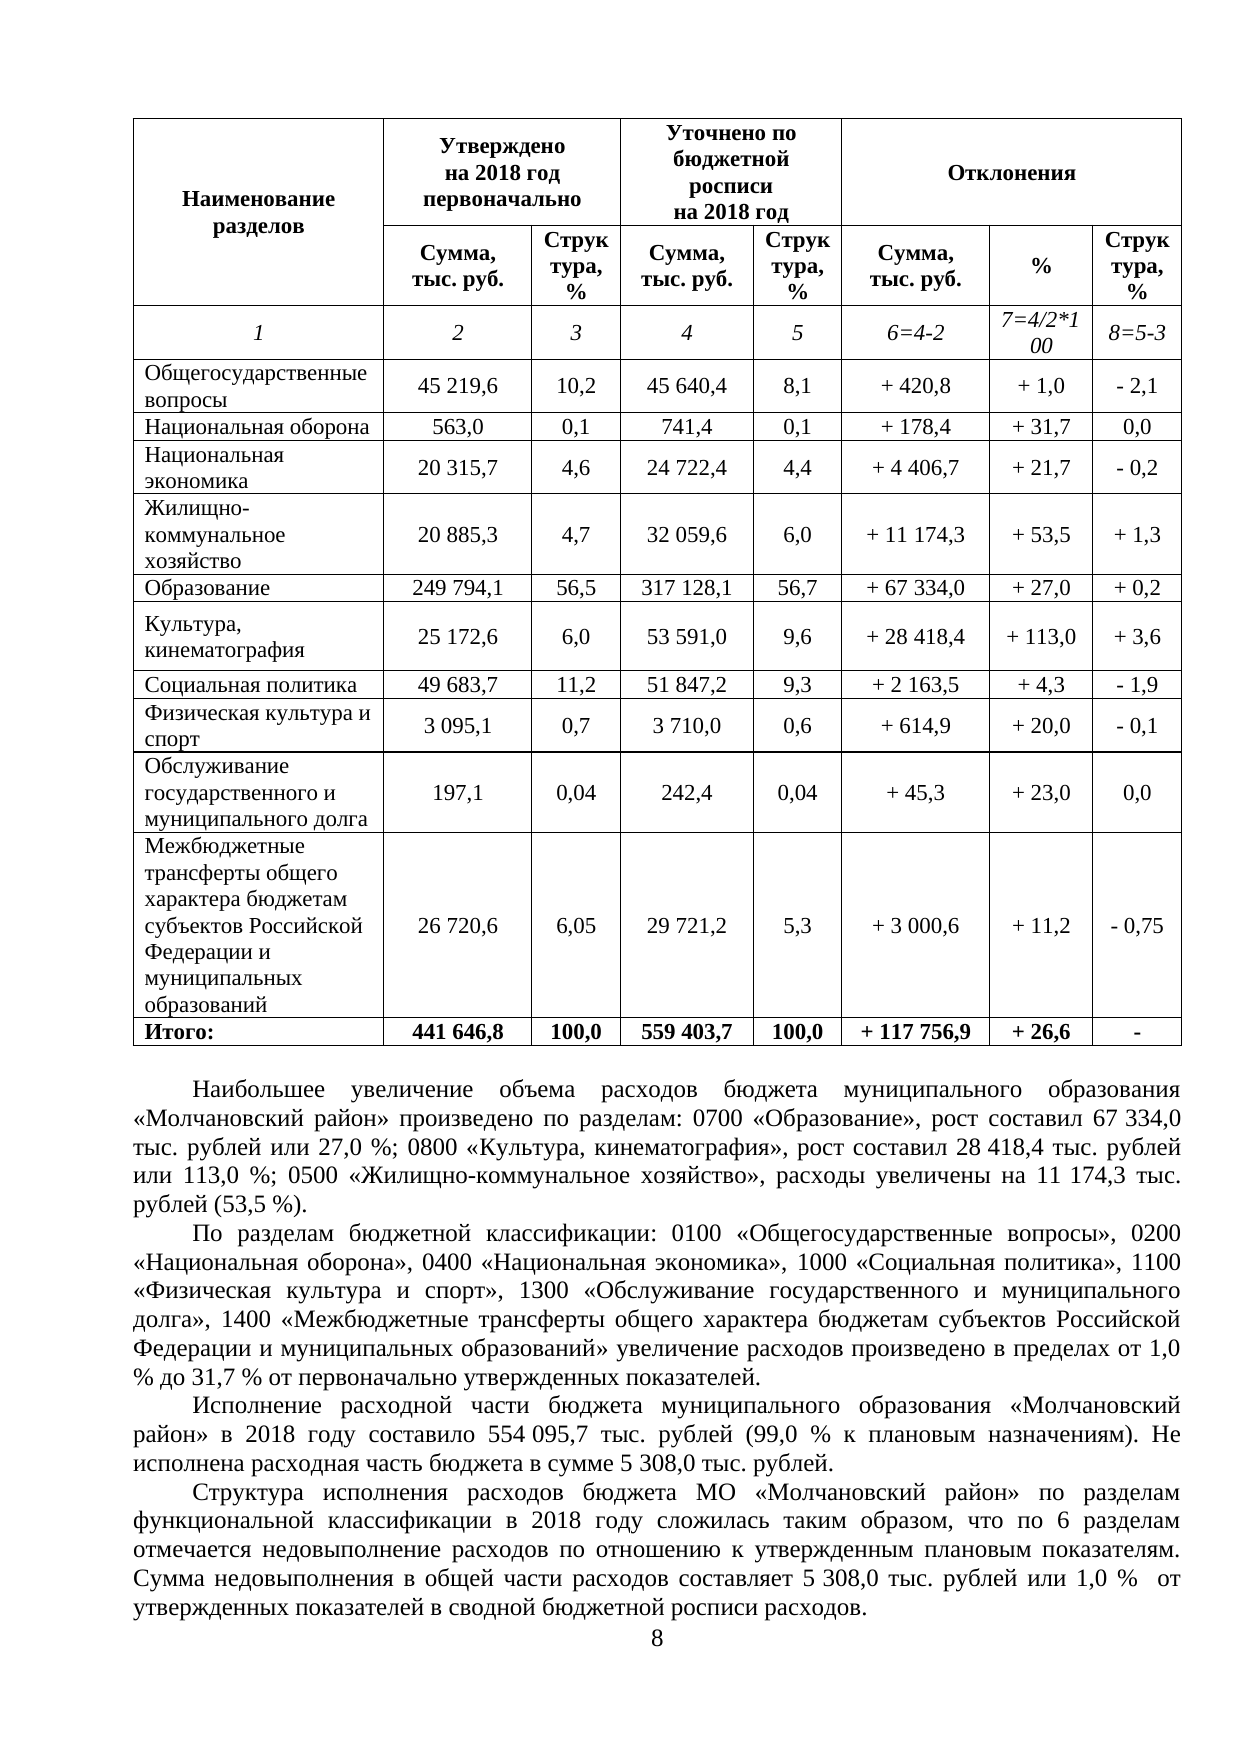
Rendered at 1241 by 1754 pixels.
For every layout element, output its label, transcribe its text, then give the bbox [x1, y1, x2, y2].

table_cell 25 172,6 [384, 602, 531, 670]
table_cell 0,1 [532, 413, 620, 439]
table_cell Итого: [134, 1018, 383, 1044]
table_cell + 53,5 [990, 494, 1092, 573]
table_cell + 45,3 [842, 753, 989, 832]
table_cell 9,6 [754, 602, 841, 670]
table_cell + 11,2 [990, 833, 1092, 1017]
table_cell + 23,0 [990, 753, 1092, 832]
table_cell 20 315,7 [384, 441, 531, 493]
table_cell Национальная оборона [134, 413, 383, 439]
table_cell 26 720,6 [384, 833, 531, 1017]
table_cell Социальная политика [134, 671, 383, 698]
table_cell 4 [621, 306, 753, 358]
table_cell 4,6 [532, 441, 620, 493]
table_cell + 3,6 [1093, 602, 1181, 670]
table_cell + 11 174,3 [842, 494, 989, 573]
table_cell 741,4 [621, 413, 753, 439]
table_cell 0,6 [754, 699, 841, 751]
table_cell 49 683,7 [384, 671, 531, 698]
table_cell Общегосударственные вопросы [134, 360, 383, 412]
text Структура исполнения расходов бюджета МО «Молчановский район» по разделам функциональной классификации в 2018 году сложилась таким образом, что по 6 разделам отмечается недовыполнение расходов по отношению к утвержденным плановым показателям. Сумма недовыполнения в общей части расходов составляет 5 308,0 тыс. рублей или 1,0 % от утвержденных показателей в сводной бюджетной росписи расходов. [133, 1477, 1181, 1621]
table_cell 249 794,1 [384, 575, 531, 601]
table_cell Сумма, тыс. руб. [842, 226, 989, 305]
table_header Утверждено на 2018 год первоначально [384, 119, 620, 224]
table_cell Жилищно-коммунальное хозяйство [134, 494, 383, 573]
table_cell + 420,8 [842, 360, 989, 412]
table_cell 56,7 [754, 575, 841, 601]
table_cell 51 847,2 [621, 671, 753, 698]
table_cell 197,1 [384, 753, 531, 832]
table_cell 9,3 [754, 671, 841, 698]
table_cell 0,1 [754, 413, 841, 439]
table_cell 53 591,0 [621, 602, 753, 670]
table_cell - 1,9 [1093, 671, 1181, 698]
table_cell 0,04 [754, 753, 841, 832]
table_cell 8,1 [754, 360, 841, 412]
table_cell 317 128,1 [621, 575, 753, 601]
table_cell Образование [134, 575, 383, 601]
table_cell 441 646,8 [384, 1018, 531, 1044]
table_cell % [990, 226, 1092, 305]
table_cell Культура, кинематография [134, 602, 383, 670]
table_cell 3 710,0 [621, 699, 753, 751]
table_cell + 31,7 [990, 413, 1092, 439]
table_cell + 26,6 [990, 1018, 1092, 1044]
table_cell 4,7 [532, 494, 620, 573]
table_cell 6,05 [532, 833, 620, 1017]
table_cell 6,0 [754, 494, 841, 573]
table_cell + 27,0 [990, 575, 1092, 601]
table_cell 56,5 [532, 575, 620, 601]
table_cell - 0,2 [1093, 441, 1181, 493]
table_cell + 28 418,4 [842, 602, 989, 670]
table_cell - 2,1 [1093, 360, 1181, 412]
table_header Уточнено по бюджетной росписи на 2018 год [621, 119, 841, 224]
table_cell Национальная экономика [134, 441, 383, 493]
text Наибольшее увеличение объема расходов бюджета муниципального образования «Молчановский район» произведено по разделам: 0700 «Образование», рост составил 67 334,0 тыс. рублей или 27,0 %; 0800 «Культура, кинематография», рост составил 28 418,4 тыс. рублей или 113,0 %; 0500 «Жилищно-коммунальное хозяйство», расходы увеличены на 11 174,3 тыс. рублей (53,5 %). [133, 1074, 1181, 1218]
table_cell 45 640,4 [621, 360, 753, 412]
table_cell 11,2 [532, 671, 620, 698]
table_cell 563,0 [384, 413, 531, 439]
table_cell - [1093, 1018, 1181, 1044]
table_cell 0,0 [1093, 413, 1181, 439]
table_cell + 113,0 [990, 602, 1092, 670]
table_header Наименование разделов [134, 119, 383, 305]
table_cell 6=4-2 [842, 306, 989, 358]
table_cell 0,7 [532, 699, 620, 751]
table_cell 100,0 [532, 1018, 620, 1044]
text По разделам бюджетной классификации: 0100 «Общегосударственные вопросы», 0200 «Национальная оборона», 0400 «Национальная экономика», 1000 «Социальная политика», 1100 «Физическая культура и спорт», 1300 «Обслуживание государственного и муниципального долга», 1400 «Межбюджетные трансферты общего характера бюджетам субъектов Российской Федерации и муниципальных образований» увеличение расходов произведено в пределах от 1,0 % до 31,7 % от первоначально утвержденных показателей. [133, 1218, 1181, 1391]
table_cell + 1,3 [1093, 494, 1181, 573]
table_cell Межбюджетные трансферты общего характера бюджетам субъектов Российской Федерации и муниципальных образований [134, 833, 383, 1017]
table_cell 4,4 [754, 441, 841, 493]
table_cell + 3 000,6 [842, 833, 989, 1017]
table_cell 1 [134, 306, 383, 358]
table_cell 2 [384, 306, 531, 358]
table_cell 0,0 [1093, 753, 1181, 832]
table_cell Структура, % [754, 226, 841, 305]
table_cell 3 [532, 306, 620, 358]
table_cell 5 [754, 306, 841, 358]
table_cell 8=5-3 [1093, 306, 1181, 358]
table_cell + 178,4 [842, 413, 989, 439]
table_cell + 20,0 [990, 699, 1092, 751]
table_cell 3 095,1 [384, 699, 531, 751]
table_cell + 21,7 [990, 441, 1092, 493]
table_cell + 4,3 [990, 671, 1092, 698]
table_cell 45 219,6 [384, 360, 531, 412]
table_header Отклонения [842, 119, 1181, 224]
table_cell 24 722,4 [621, 441, 753, 493]
table_cell Физическая культура и спорт [134, 699, 383, 751]
table_cell 5,3 [754, 833, 841, 1017]
table_cell 100,0 [754, 1018, 841, 1044]
table_cell + 1,0 [990, 360, 1092, 412]
table_cell 0,04 [532, 753, 620, 832]
table_cell 559 403,7 [621, 1018, 753, 1044]
table_cell 32 059,6 [621, 494, 753, 573]
table_cell 6,0 [532, 602, 620, 670]
table_cell + 614,9 [842, 699, 989, 751]
table_cell 29 721,2 [621, 833, 753, 1017]
table_cell + 0,2 [1093, 575, 1181, 601]
table_cell - 0,1 [1093, 699, 1181, 751]
table_cell Структура, % [532, 226, 620, 305]
table_cell - 0,75 [1093, 833, 1181, 1017]
table_cell 20 885,3 [384, 494, 531, 573]
table_cell 7=4/2*100 [990, 306, 1092, 358]
text Исполнение расходной части бюджета муниципального образования «Молчановский район» в 2018 году составило 554 095,7 тыс. рублей (99,0 % к плановым назначениям). Не исполнена расходная часть бюджета в сумме 5 308,0 тыс. рублей. [133, 1391, 1181, 1477]
table_cell + 2 163,5 [842, 671, 989, 698]
table_cell + 117 756,9 [842, 1018, 989, 1044]
table_cell Структура, % [1093, 226, 1181, 305]
table_cell 242,4 [621, 753, 753, 832]
table_cell Сумма, тыс. руб. [621, 226, 753, 305]
table_cell + 4 406,7 [842, 441, 989, 493]
table_cell Сумма, тыс. руб. [384, 226, 531, 305]
table_cell + 67 334,0 [842, 575, 989, 601]
table_cell Обслуживание государственного и муниципального долга [134, 753, 383, 832]
table_cell 10,2 [532, 360, 620, 412]
